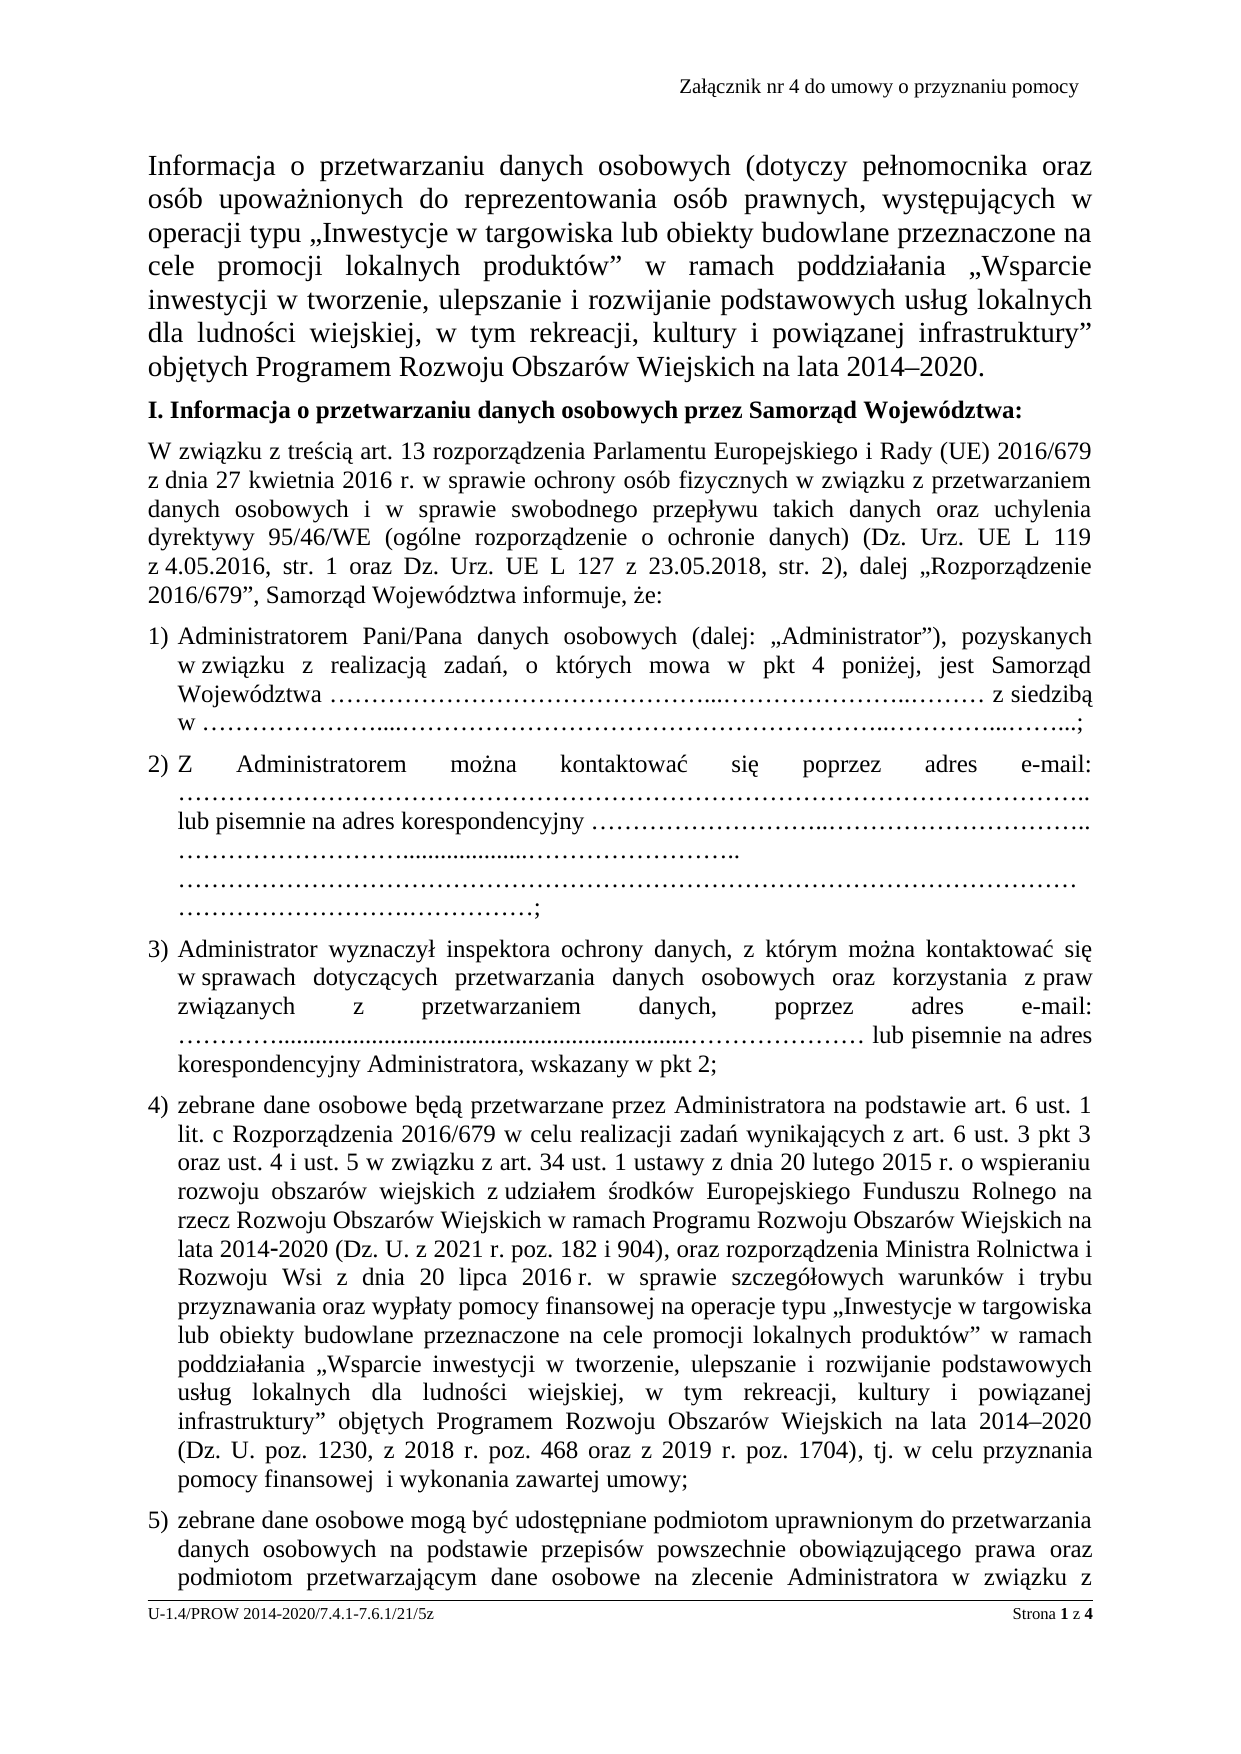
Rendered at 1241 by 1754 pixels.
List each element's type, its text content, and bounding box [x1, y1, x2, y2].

text I. Informacja o przetwarzaniu danych osobowych przez Samorząd Województwa: [148, 395, 1093, 424]
list Administratorem Pani/Pana danych osobowych (dalej: „Administrator”), pozyskanych w związku z realizacją zadań, o których mowa w pkt 4 poniżej, jest Samorząd Województwa ………………………………………...…………………..……… z siedzibą w …………………....…………………………………………………..…………...……...; [148, 621, 1093, 736]
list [148, 1505, 1093, 1591]
list zebrane dane osobowe będą przetwarzane przez Administratora na podstawie art. 6 ust. 1 lit. c Rozporządzenia 2016/679 w celu realizacji zadań wynikających z art. 6 ust. 3 pkt 3 oraz ust. 4 i ust. 5 w związku z art. 34 ust. 1 ustawy z dnia 20 lutego 2015 r. o wspieraniu rozwoju obszarów wiejskich z udziałem środków Europejskiego Funduszu Rolnego na rzecz Rozwoju Obszarów Wiejskich w ramach Programu Rozwoju Obszarów Wiejskich na lata 20142020 (Dz. U. z 2021 r. poz. 182 i 904), oraz rozporządzenia Ministra Rolnictwa i Rozwoju Wsi z dnia 20 lipca 2016 r. w sprawie szczegółowych warunków i trybu przyznawania oraz wypłaty pomocy finansowej na operacje typu „Inwestycje w targowiska lub obiekty budowlane przeznaczone na cele promocji lokalnych produktów” w ramach poddziałania „Wsparcie inwestycji w tworzenie, ulepszanie i rozwijanie podstawowych usług lokalnych dla ludności wiejskiej, w tym rekreacji, kultury i powiązanej infrastruktury” objętych Programem Rozwoju Obszarów Wiejskich na lata 2014–2020 (Dz. U. poz. 1230, z 2018 r. poz. 468 oraz z 2019 r. poz. 1704), tj. w celu przyznania pomocy finansowej i wykonania zawartej umowy; [148, 1090, 1093, 1492]
text Informacja o przetwarzaniu danych osobowych (dotyczy pełnomocnika oraz osób upoważnionych do reprezentowania osób prawnych, występujących w operacji typu „Inwestycje w targowiska lub obiekty budowlane przeznaczone na cele promocji lokalnych produktów” w ramach poddziałania „Wsparcie inwestycji w tworzenie, ulepszanie i rozwijanie podstawowych usług lokalnych dla ludności wiejskiej, w tym rekreacji, kultury i powiązanej infrastruktury” objętych Programem Rozwoju Obszarów Wiejskich na lata 2014–2020. [148, 148, 1093, 382]
list Administrator wyznaczył inspektora ochrony danych, z którym można kontaktować się w sprawach dotyczących przetwarzania danych osobowych oraz korzystania z praw związanych z przetwarzaniem danych, poprzez adres e-mail: …………..................................................................………………… lub pisemnie na adres korespondencyjny Administratora, wskazany w pkt 2; [148, 934, 1093, 1077]
list Z Administratorem można kontaktować się poprzez adres e-mail: ………………………………………………………………………………………………..lub pisemnie na adres korespondencyjny ………………………..…………………………..………………………....................……………………..……………………………………………………………………………………………………………………….……………; [148, 749, 1093, 921]
text W związku z treścią art. 13 rozporządzenia Parlamentu Europejskiego i Rady (UE) 2016/679 z dnia 27 kwietnia 2016 r. w sprawie ochrony osób fizycznych w związku z przetwarzaniem danych osobowych i w sprawie swobodnego przepływu takich danych oraz uchylenia dyrektywy 95/46/WE (ogólne rozporządzenie o ochronie danych) (Dz. Urz. UE L 119 z 4.05.2016, str. 1 oraz Dz. Urz. UE L 127 z 23.05.2018, str. 2), dalej „Rozporządzenie 2016/679”, Samorząd Województwa informuje, że: [148, 436, 1093, 609]
